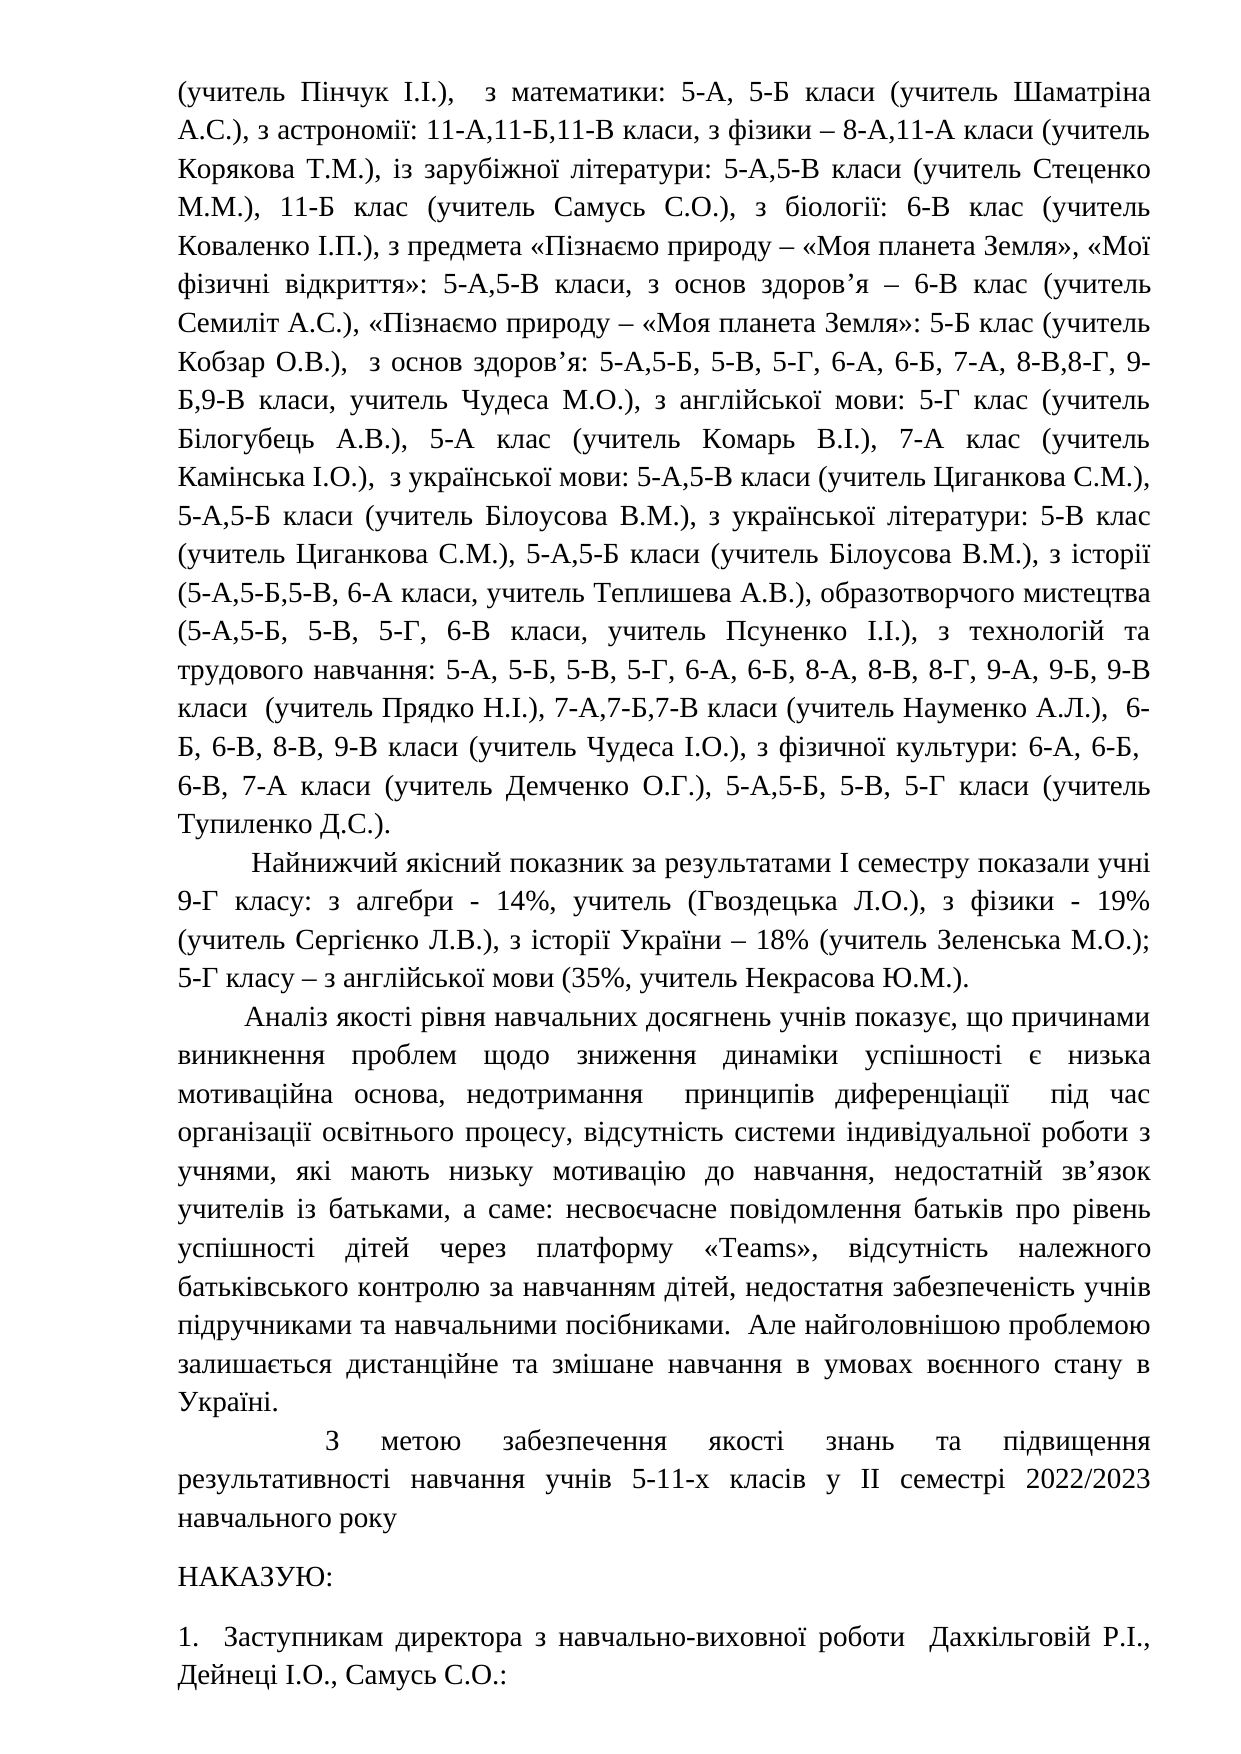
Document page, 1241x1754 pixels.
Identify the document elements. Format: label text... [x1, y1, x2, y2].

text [177, 74, 1152, 840]
text НАКАЗУЮ: [177, 1559, 1152, 1593]
text Аналіз якості рівня навчальних досягнень учнів показує, що причинами виникнення проблем щодо зниження динаміки успішності є низька мотиваційна основа, недотримання принципів диференціації під час організації освітнього процесу, відсутність системи індивідуальної роботи з учнями, які мають низьку мотивацію до навчання, недостатній зв’язок учителів із батьками, а саме: несвоєчасне повідомлення батьків про рівень успішності дітей через платформу «Teams», відсутність належного батьківського контролю за навчанням дітей, недостатня забезпеченість учнів підручниками та навчальними посібниками. Але найголовнішою проблемою залишається дистанційне та змішане навчання в умовах воєнного стану в Україні. [177, 999, 1152, 1418]
text Найнижчий якісний показник за результатами І семестру показали учні 9-Г класу: з алгебри - 14%, учитель (Гвоздецька Л.О.), з фізики - 19% (учитель Сергієнко Л.В.), з історії України – 18% (учитель Зеленська М.О.); 5-Г класу – з англійської мови (35%, учитель Некрасова Ю.М.). [177, 845, 1152, 994]
text З метою забезпечення якості знань та підвищення результативності навчання учнів 5-11-х класів у ІІ семестрі 2022/2023 навчального року [177, 1423, 1152, 1533]
text 1. Заступникам директора з навчально-виховної роботи Дахкільговій Р.І., Дейнеці І.О., Самусь С.О.: [177, 1619, 1152, 1691]
